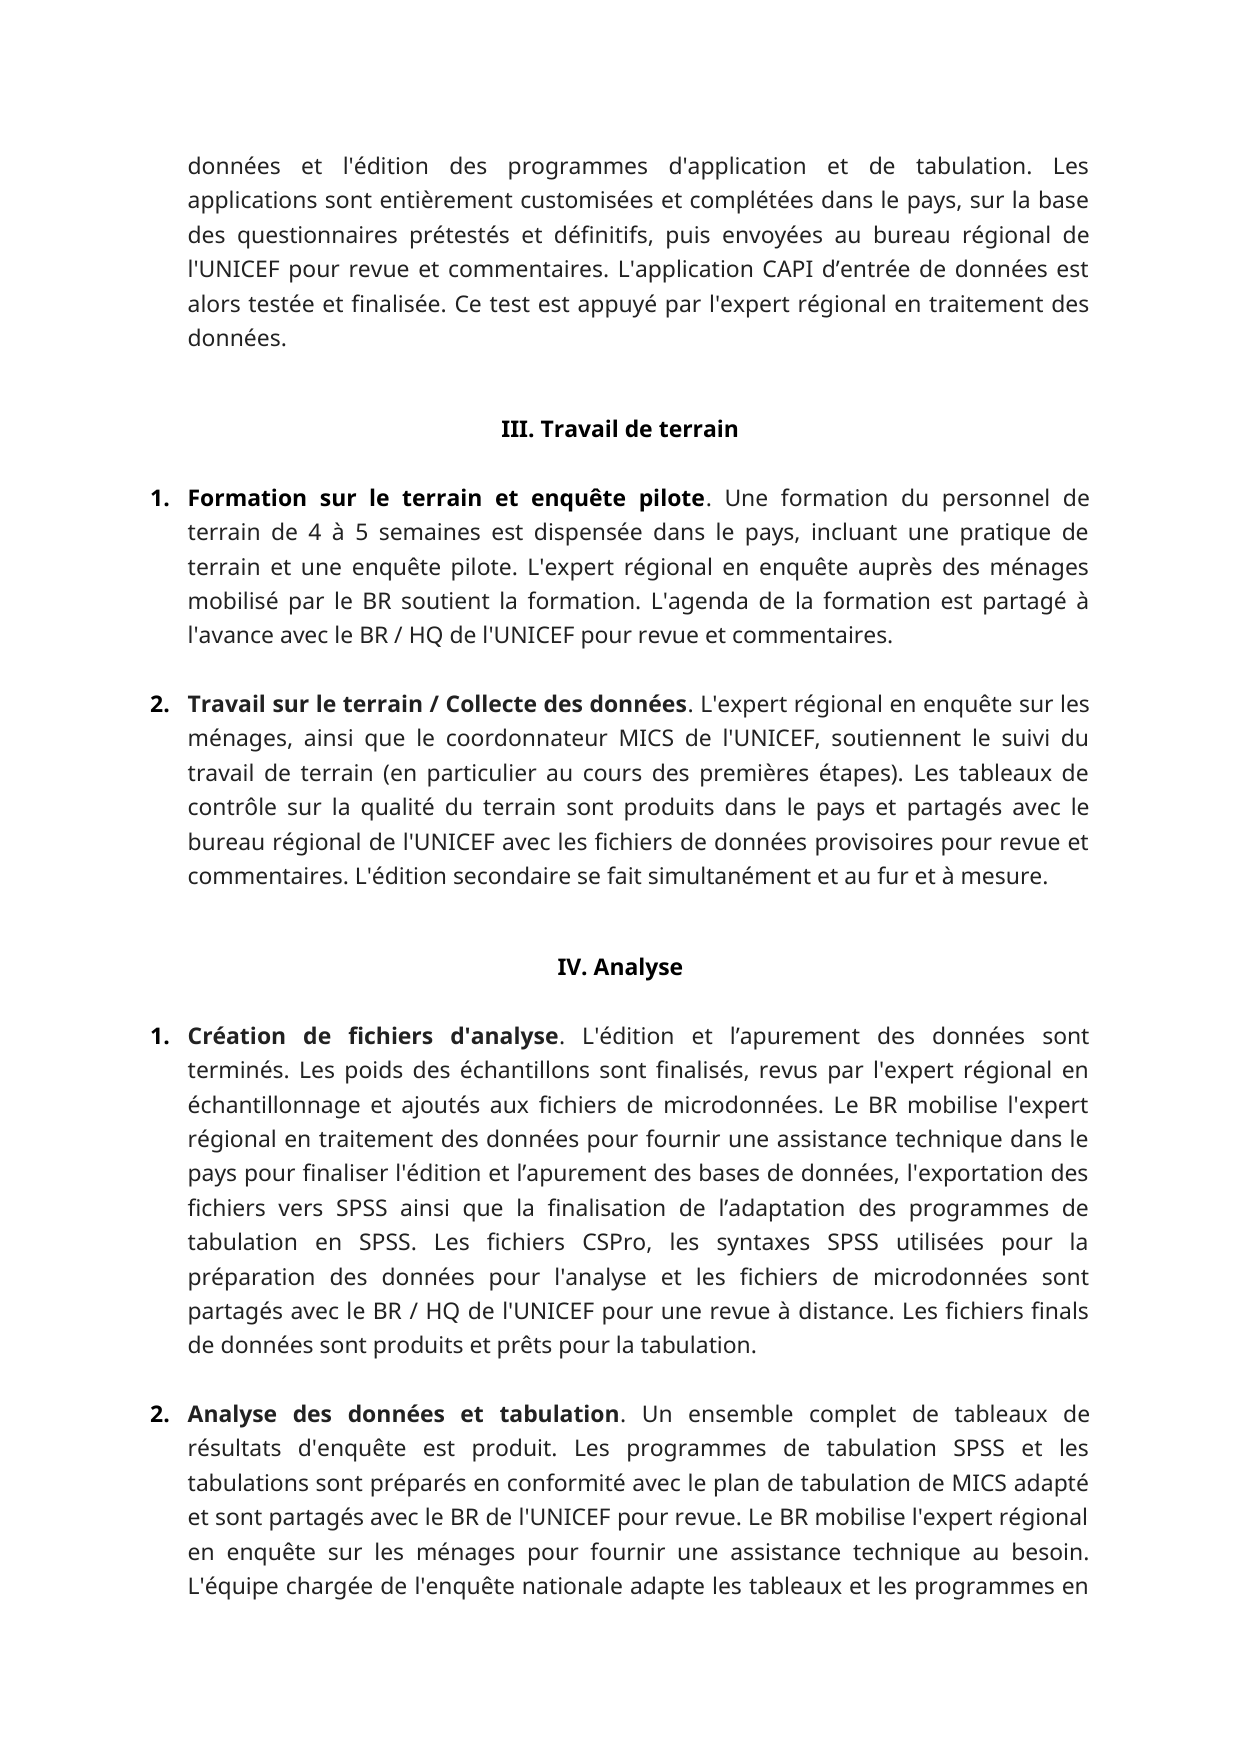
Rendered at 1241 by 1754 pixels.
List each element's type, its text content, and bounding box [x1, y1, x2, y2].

text III. Travail de terrain [150, 413, 1090, 444]
text IV. Analyse [150, 951, 1090, 982]
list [150, 1398, 1090, 1601]
list Formation sur le terrain et enquête pilote. Une formation du personnel de terrain de 4 à 5 semaines est dispensée dans le pays, incluant une pratique de terrain et une enquête pilote. L'expert régional en enquête auprès des ménages mobilisé par le BR soutient la formation. L'agenda de la formation est partagé à l'avance avec le BR / HQ de l'UNICEF pour revue et commentaires. [150, 482, 1090, 651]
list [150, 150, 1090, 353]
list Travail sur le terrain / Collecte des données. L'expert régional en enquête sur les ménages, ainsi que le coordonnateur MICS de l'UNICEF, soutiennent le suivi du travail de terrain (en particulier au cours des premières étapes). Les tableaux de contrôle sur la qualité du terrain sont produits dans le pays et partagés avec le bureau régional de l'UNICEF avec les fichiers de données provisoires pour revue et commentaires. L'édition secondaire se fait simultanément et au fur et à mesure. [150, 688, 1090, 891]
list Création de fichiers d'analyse. L'édition et l’apurement des données sont terminés. Les poids des échantillons sont finalisés, revus par l'expert régional en échantillonnage et ajoutés aux fichiers de microdonnées. Le BR mobilise l'expert régional en traitement des données pour fournir une assistance technique dans le pays pour finaliser l'édition et l’apurement des bases de données, l'exportation des fichiers vers SPSS ainsi que la finalisation de l’adaptation des programmes de tabulation en SPSS. Les fichiers CSPro, les syntaxes SPSS utilisées pour la préparation des données pour l'analyse et les fichiers de microdonnées sont partagés avec le BR / HQ de l'UNICEF pour une revue à distance. Les fichiers finals de données sont produits et prêts pour la tabulation. [150, 1020, 1090, 1360]
